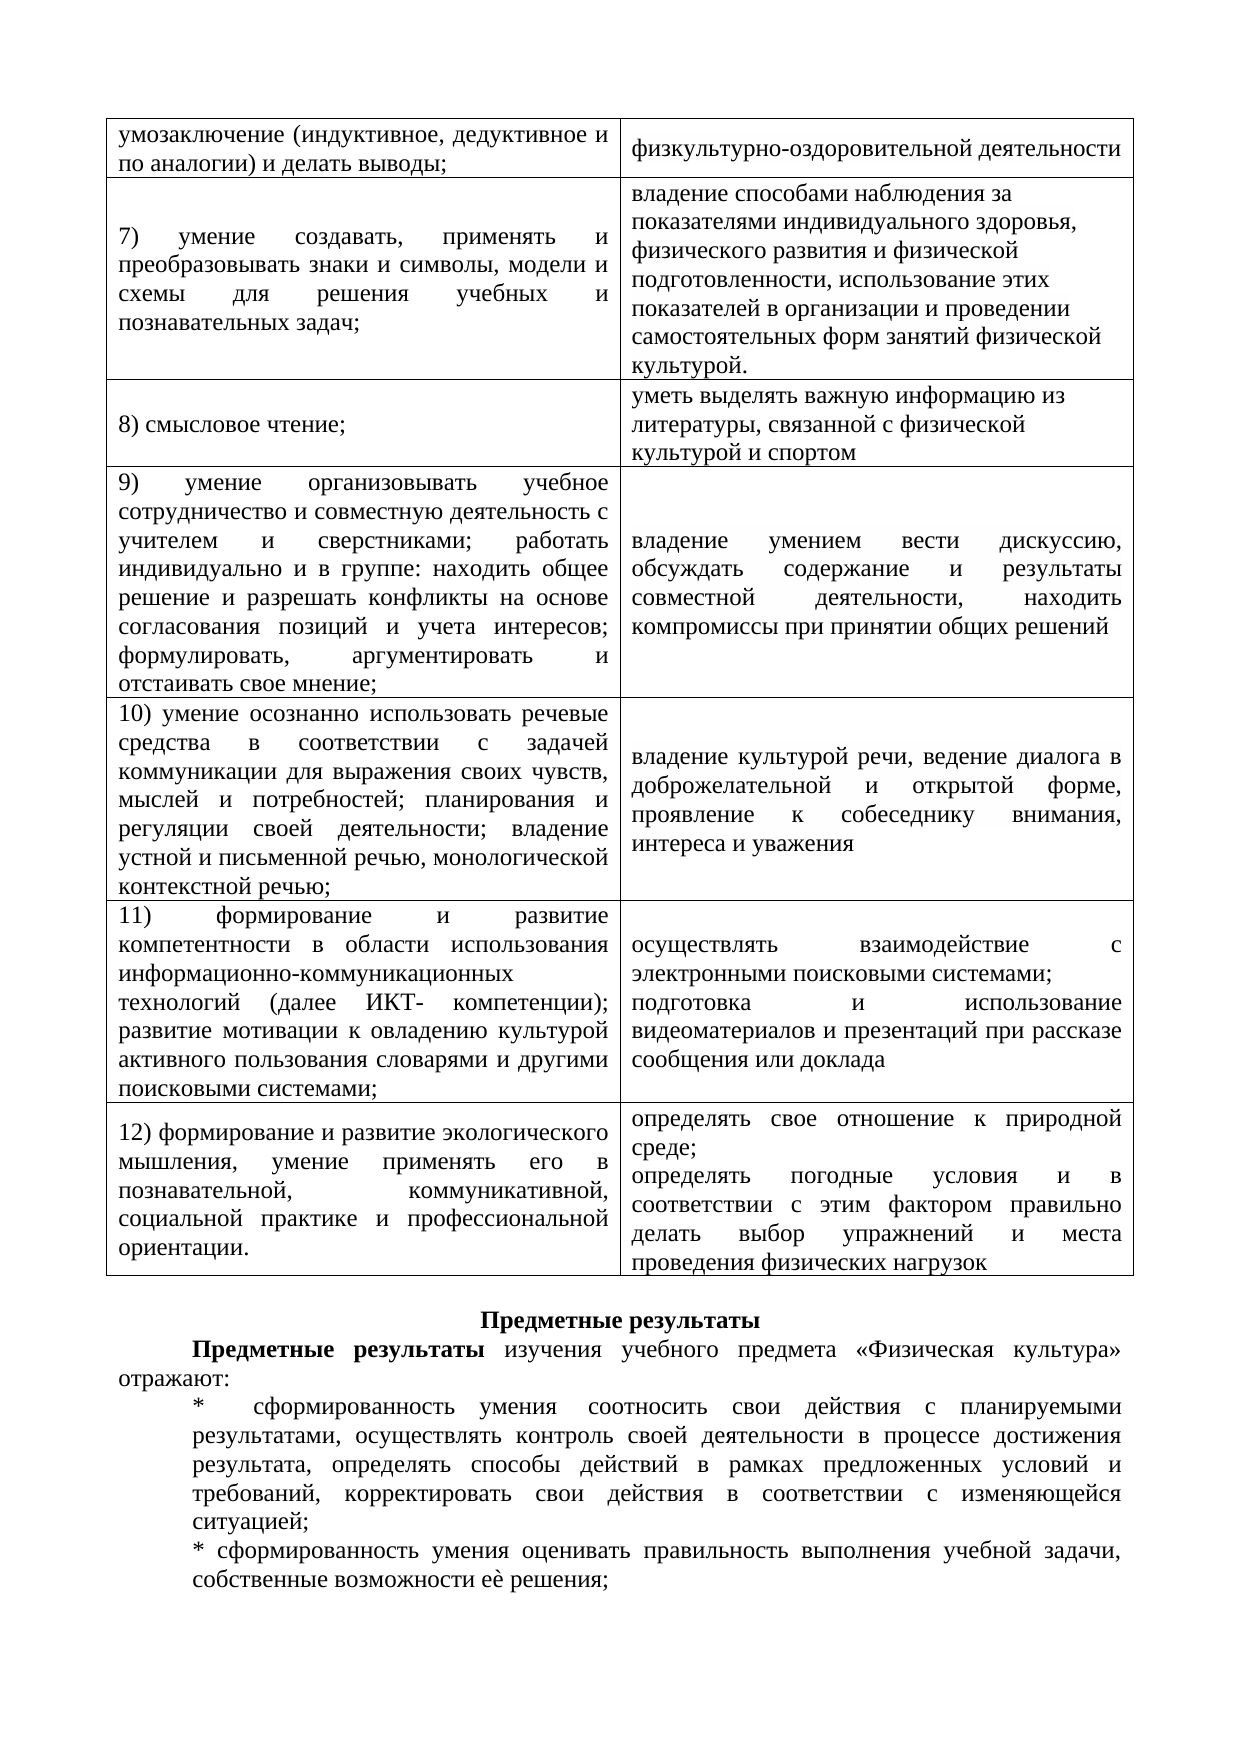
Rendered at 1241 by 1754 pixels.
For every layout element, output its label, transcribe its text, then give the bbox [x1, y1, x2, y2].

table_cell владение умением вести дискуссию, обсуждать содержание и результаты совместной деятельности, находить компромиссы при принятии общих решений [621, 467, 1133, 697]
table_cell определять свое отношение к природной среде; определять погодные условия и в соответствии с этим фактором правильно делать выбор упражнений и места проведения физических нагрузок [621, 1103, 1133, 1275]
table_cell осуществлять взаимодействие с электронными поисковыми системами; подготовка и использование видеоматериалов и презентаций при рассказе сообщения или доклада [621, 901, 1133, 1102]
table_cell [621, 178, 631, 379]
table_cell уметь выделять важную информацию из литературы, связанной с физической культурой и спортом [621, 380, 1133, 466]
text * сформированность умения оценивать правильность выполнения учебной задачи, собственные возможности еѐ решения; [192, 1535, 1122, 1593]
table_cell 7) умение создавать, применять и преобразовывать знаки и символы, модели и схемы для решения учебных и познавательных задач; [107, 178, 620, 379]
text Предметные результаты изучения учебного предмета «Физическая культура» отражают: [118, 1334, 1122, 1391]
table_cell 8) смысловое чтение; [107, 380, 620, 466]
table_cell 11) формирование и развитие компетентности в области использования информационно-коммуникационных технологий (далее ИКТ- компетенции); развитие мотивации к овладению культурой активного пользования словарями и другими поисковыми системами; [107, 901, 620, 1102]
text Предметные результаты [118, 1305, 1122, 1334]
table_cell владение культурой речи, ведение диалога в доброжелательной и открытой форме, проявление к собеседнику внимания, интереса и уважения [621, 698, 1133, 899]
text * сформированность умения соотносить свои действия с планируемыми результатами, осуществлять контроль своей деятельности в процессе достижения результата, определять способы действий в рамках предложенных условий и требований, корректировать свои действия в соответствии с изменяющейся ситуацией; [192, 1391, 1122, 1535]
table_cell 10) умение осознанно использовать речевые средства в соответствии с задачей коммуникации для выражения своих чувств, мыслей и потребностей; планирования и регуляции своей деятельности; владение устной и письменной речью, монологической контекстной речью; [107, 698, 620, 899]
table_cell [107, 119, 620, 177]
table_cell 9) умение организовывать учебное сотрудничество и совместную деятельность с учителем и сверстниками; работать индивидуально и в группе: находить общее решение и разрешать конфликты на основе согласования позиций и учета интересов; формулировать, аргументировать и отстаивать свое мнение; [107, 467, 620, 697]
table_cell владение способами наблюдения за показателями индивидуального здоровья, физического развития и физической подготовленности, использование этих показателей в организации и проведении самостоятельных форм занятий физической культурой. [748, 178, 1133, 379]
table_cell 12) формирование и развитие экологического мышления, умение применять его в познавательной, коммуникативной, социальной практике и профессиональной ориентации. [107, 1103, 620, 1275]
